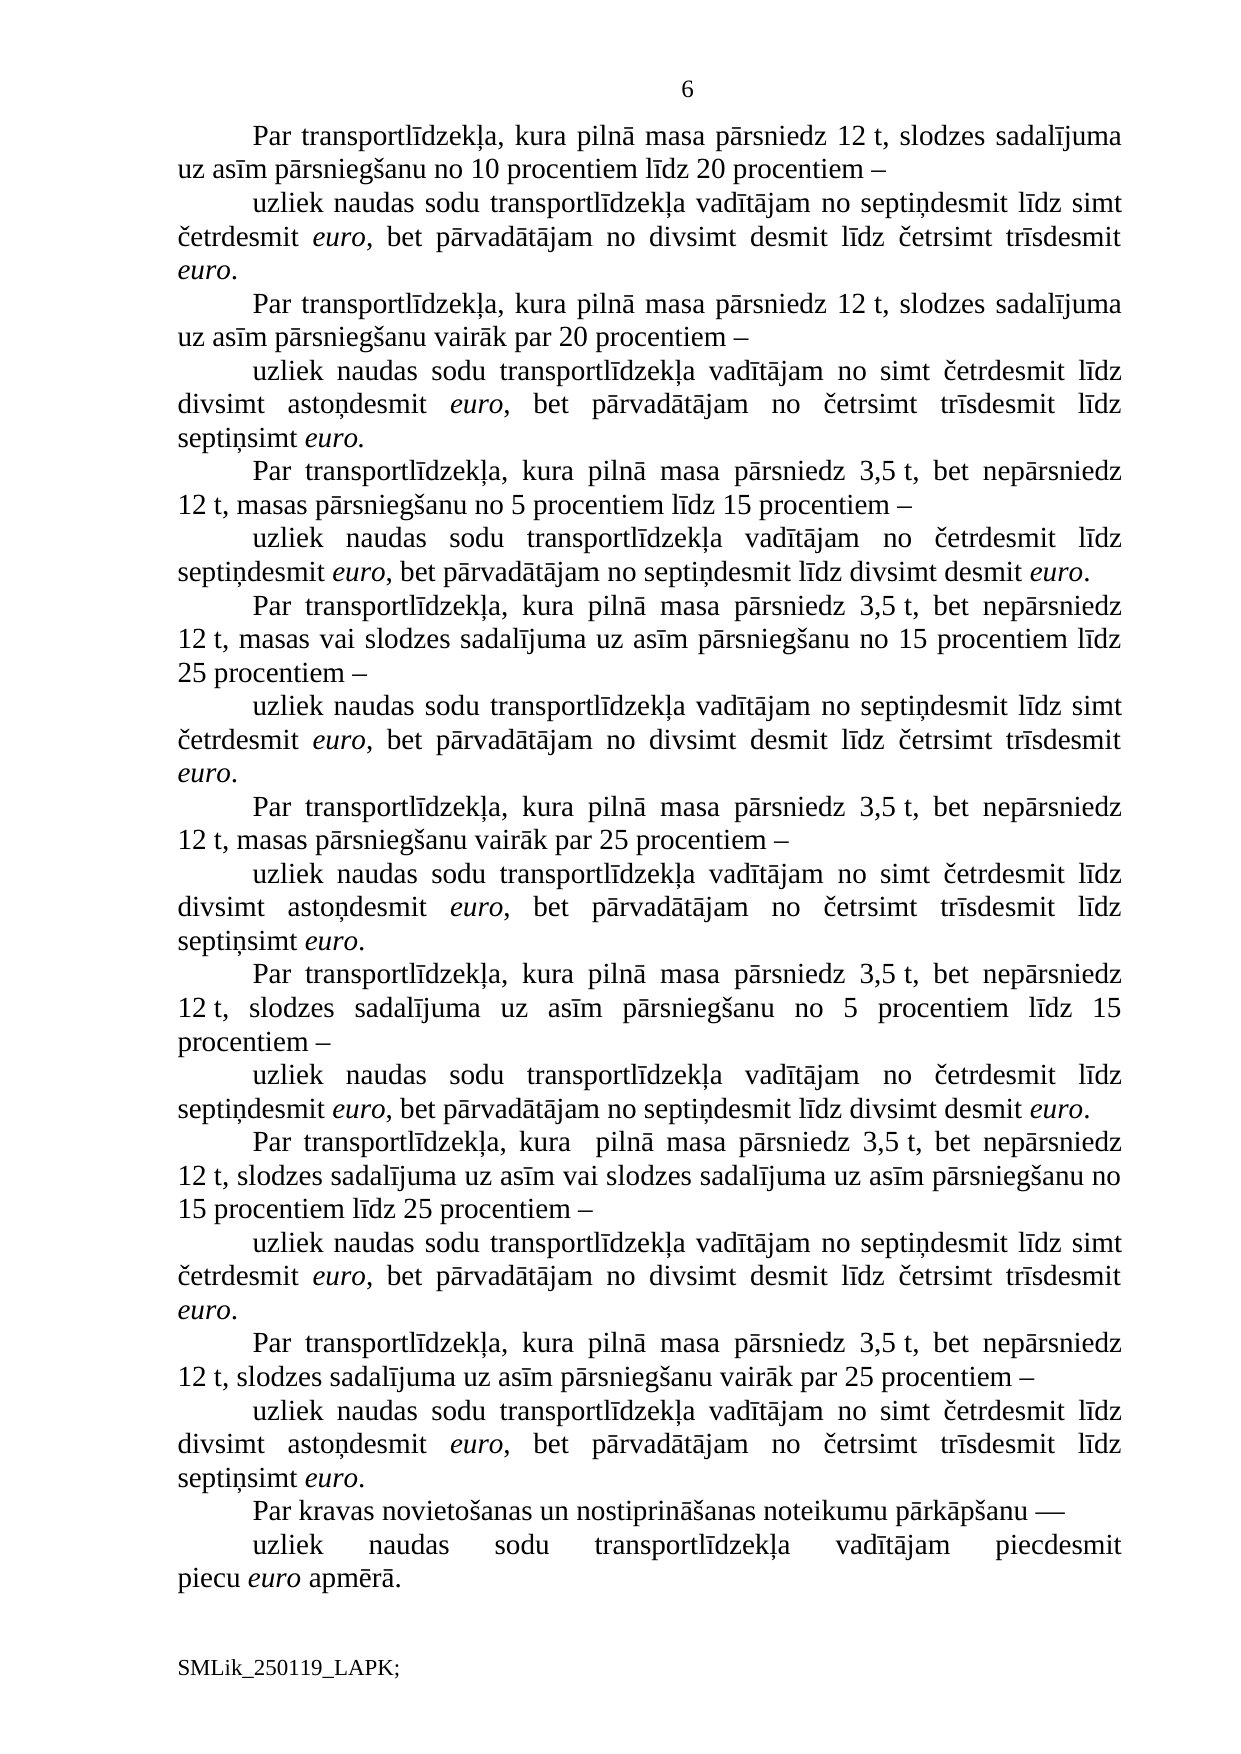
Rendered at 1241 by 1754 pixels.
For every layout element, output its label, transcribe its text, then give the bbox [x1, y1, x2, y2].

text Par transportlīdzekļa, kura pilnā masa pārsniedz 3,5 t, bet nepārsniedz 12 t, masas pārsniegšanu vairāk par 25 procentiem – [177, 789, 1122, 856]
text Par kravas novietošanas un nostiprināšanas noteikumu pārkāpšanu — [177, 1493, 1122, 1527]
text Par transportlīdzekļa, kura pilnā masa pārsniedz 3,5 t, bet nepārsniedz 12 t, slodzes sadalījuma uz asīm pārsniegšanu vairāk par 25 procentiem – [177, 1326, 1122, 1393]
text Par transportlīdzekļa, kura pilnā masa pārsniedz 3,5 t, bet nepārsniedz 12 t, masas vai slodzes sadalījuma uz asīm pārsniegšanu no 15 procentiem līdz 25 procentiem – [177, 588, 1122, 688]
text Par transportlīdzekļa, kura pilnā masa pārsniedz 3,5 t, bet nepārsniedz 12 t, slodzes sadalījuma uz asīm pārsniegšanu no 5 procentiem līdz 15 procentiem – [177, 957, 1122, 1057]
text Par transportlīdzekļa, kura pilnā masa pārsniedz 3,5 t, bet nepārsniedz 12 t, masas pārsniegšanu no 5 procentiem līdz 15 procentiem – [177, 453, 1122, 521]
text uzliek naudas sodu transportlīdzekļa vadītājam no četrdesmit līdz septiņdesmit euro, bet pārvadātājam no septiņdesmit līdz divsimt desmit euro. [177, 1057, 1122, 1124]
text Par transportlīdzekļa, kura pilnā masa pārsniedz 12 t, slodzes sadalījuma uz asīm pārsniegšanu vairāk par 20 procentiem – [177, 286, 1122, 353]
text Par transportlīdzekļa, kura pilnā masa pārsniedz 12 t, slodzes sadalījuma uz asīm pārsniegšanu no 10 procentiem līdz 20 procentiem – [177, 118, 1122, 185]
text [177, 1527, 1122, 1594]
text uzliek naudas sodu transportlīdzekļa vadītājam no četrdesmit līdz septiņdesmit euro, bet pārvadātājam no septiņdesmit līdz divsimt desmit euro. [177, 521, 1122, 588]
text Par transportlīdzekļa, kura pilnā masa pārsniedz 3,5 t, bet nepārsniedz 12 t, slodzes sadalījuma uz asīm vai slodzes sadalījuma uz asīm pārsniegšanu no 15 procentiem līdz 25 procentiem – [177, 1124, 1122, 1225]
